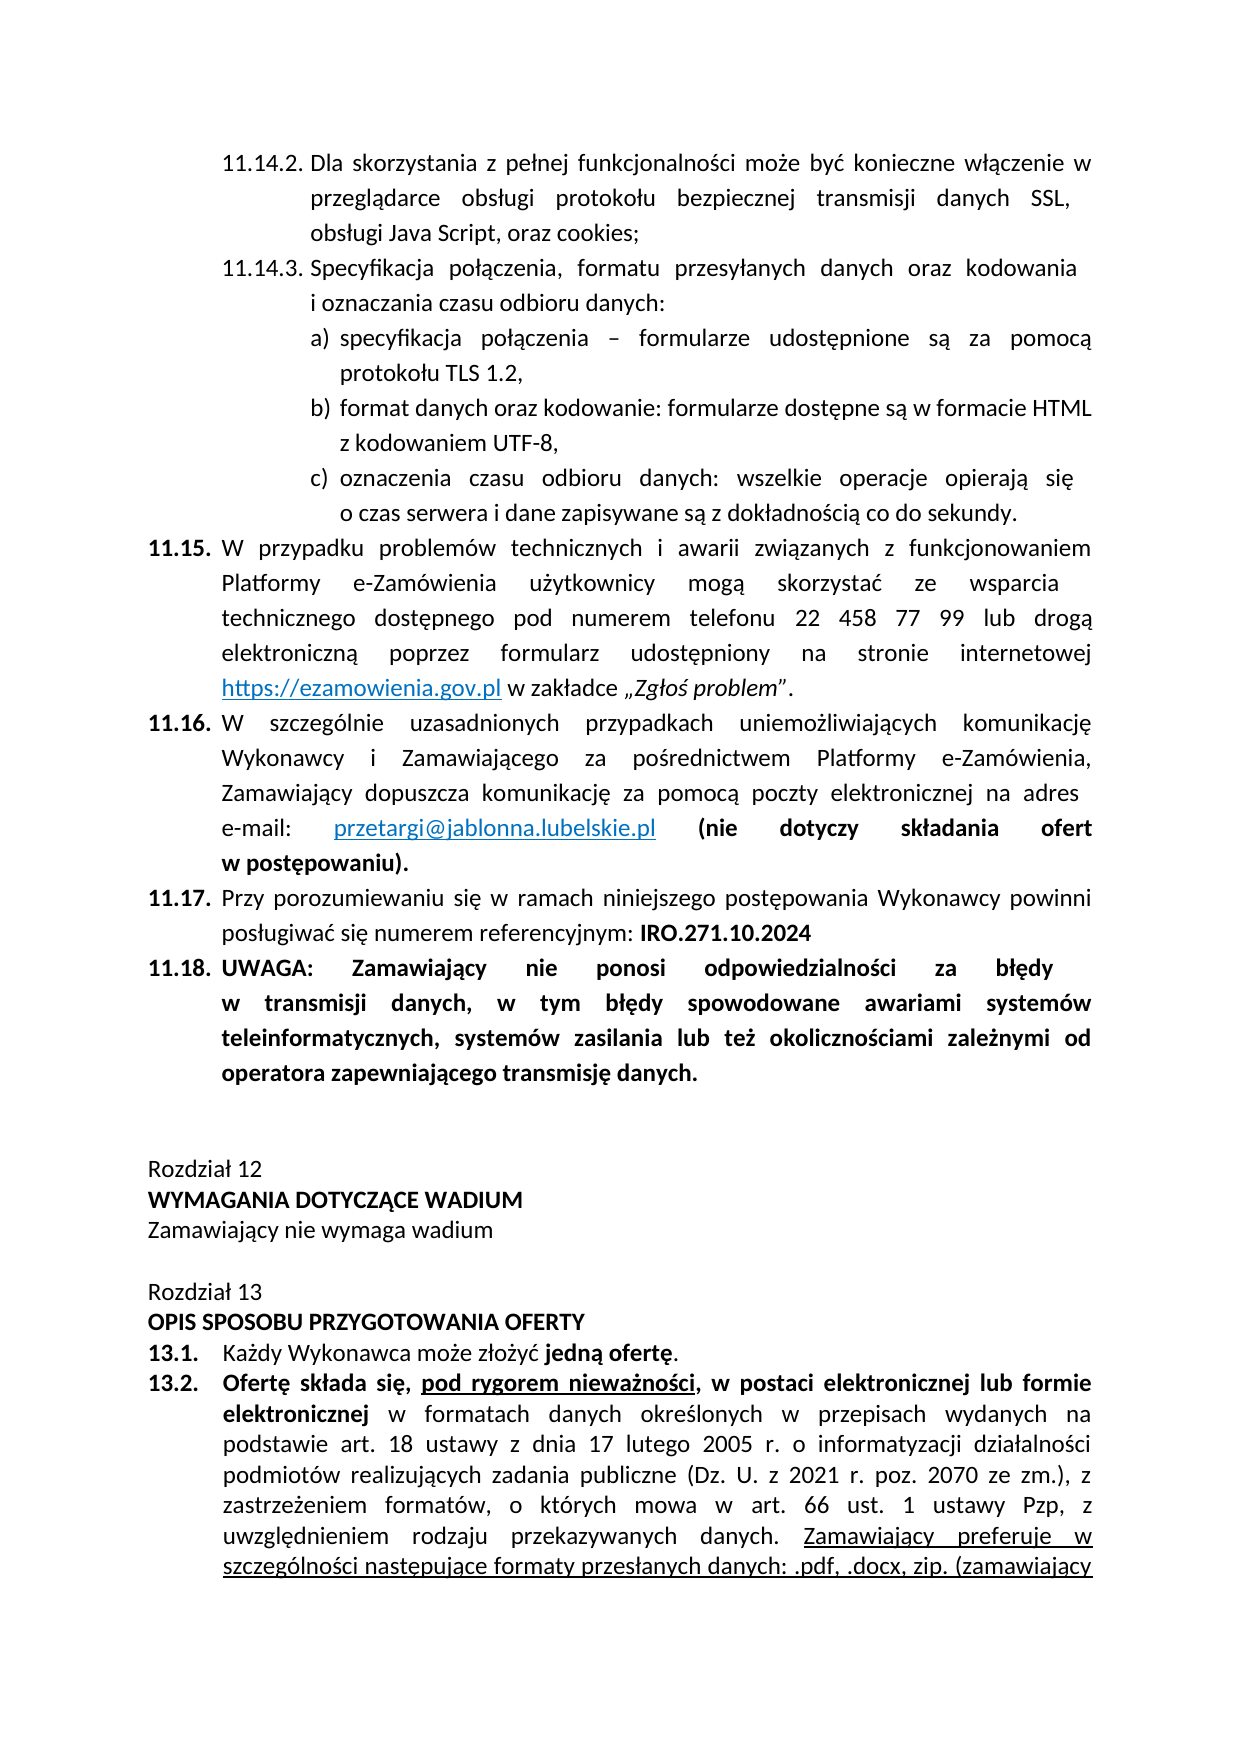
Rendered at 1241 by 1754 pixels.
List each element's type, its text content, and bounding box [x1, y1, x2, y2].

list format danych oraz kodowanie: formularze dostępne są w formacie HTML z kodowaniem UTF-8, [310, 393, 1093, 458]
list Każdy Wykonawca może złożyć jedną ofertę. [148, 1337, 1093, 1367]
list specyfikacja połączenia – formularze udostępnione są za pomocą protokołu TLS 1.2, [310, 323, 1093, 388]
list W przypadku problemów technicznych i awarii związanych z funkcjonowaniem Platformy e-Zamówienia użytkownicy mogą skorzystać ze wsparcia technicznego dostępnego pod numerem telefonu 22 458 77 99 lub drogą elektroniczną poprzez formularz udostępniony na stronie internetowej https://ezamowienia.gov.pl w zakładce „Zgłoś problem”. [148, 533, 1093, 703]
text OPIS SPOSOBU PRZYGOTOWANIA OFERTY [148, 1306, 1092, 1337]
text Zamawiający nie wymaga wadium [148, 1215, 1093, 1245]
list Przy porozumiewaniu się w ramach niniejszego postępowania Wykonawcy powinni posługiwać się numerem referencyjnym: IRO.271.10.2024 [148, 883, 1093, 948]
text Rozdział 13 [148, 1276, 1092, 1306]
subtitle WYMAGANIA DOTYCZĄCE WADIUM [148, 1184, 1092, 1215]
text Rozdział 12 [148, 1154, 1092, 1184]
list oznaczenia czasu odbioru danych: wszelkie operacje opierają się o czas serwera i dane zapisywane są z dokładnością co do sekundy. [310, 463, 1093, 528]
list Specyfikacja połączenia, formatu przesyłanych danych oraz kodowania i oznaczania czasu odbioru danych: [221, 253, 1093, 318]
list W szczególnie uzasadnionych przypadkach uniemożliwiających komunikację Wykonawcy i Zamawiającego za pośrednictwem Platformy e-Zamówienia, Zamawiający dopuszcza komunikację za pomocą poczty elektronicznej na adres e-mail: przetargi@jablonna.lubelskie.pl (nie dotyczy składania ofert w postępowaniu). [148, 708, 1093, 878]
list Dla skorzystania z pełnej funkcjonalności może być konieczne włączenie w przeglądarce obsługi protokołu bezpiecznej transmisji danych SSL, obsługi Java Script, oraz cookies; [221, 148, 1093, 248]
list UWAGA: Zamawiający nie ponosi odpowiedzialności za błędy w transmisji danych, w tym błędy spowodowane awariami systemów teleinformatycznych, systemów zasilania lub też okolicznościami zależnymi od operatora zapewniającego transmisję danych. [148, 953, 1093, 1088]
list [148, 1367, 1093, 1581]
